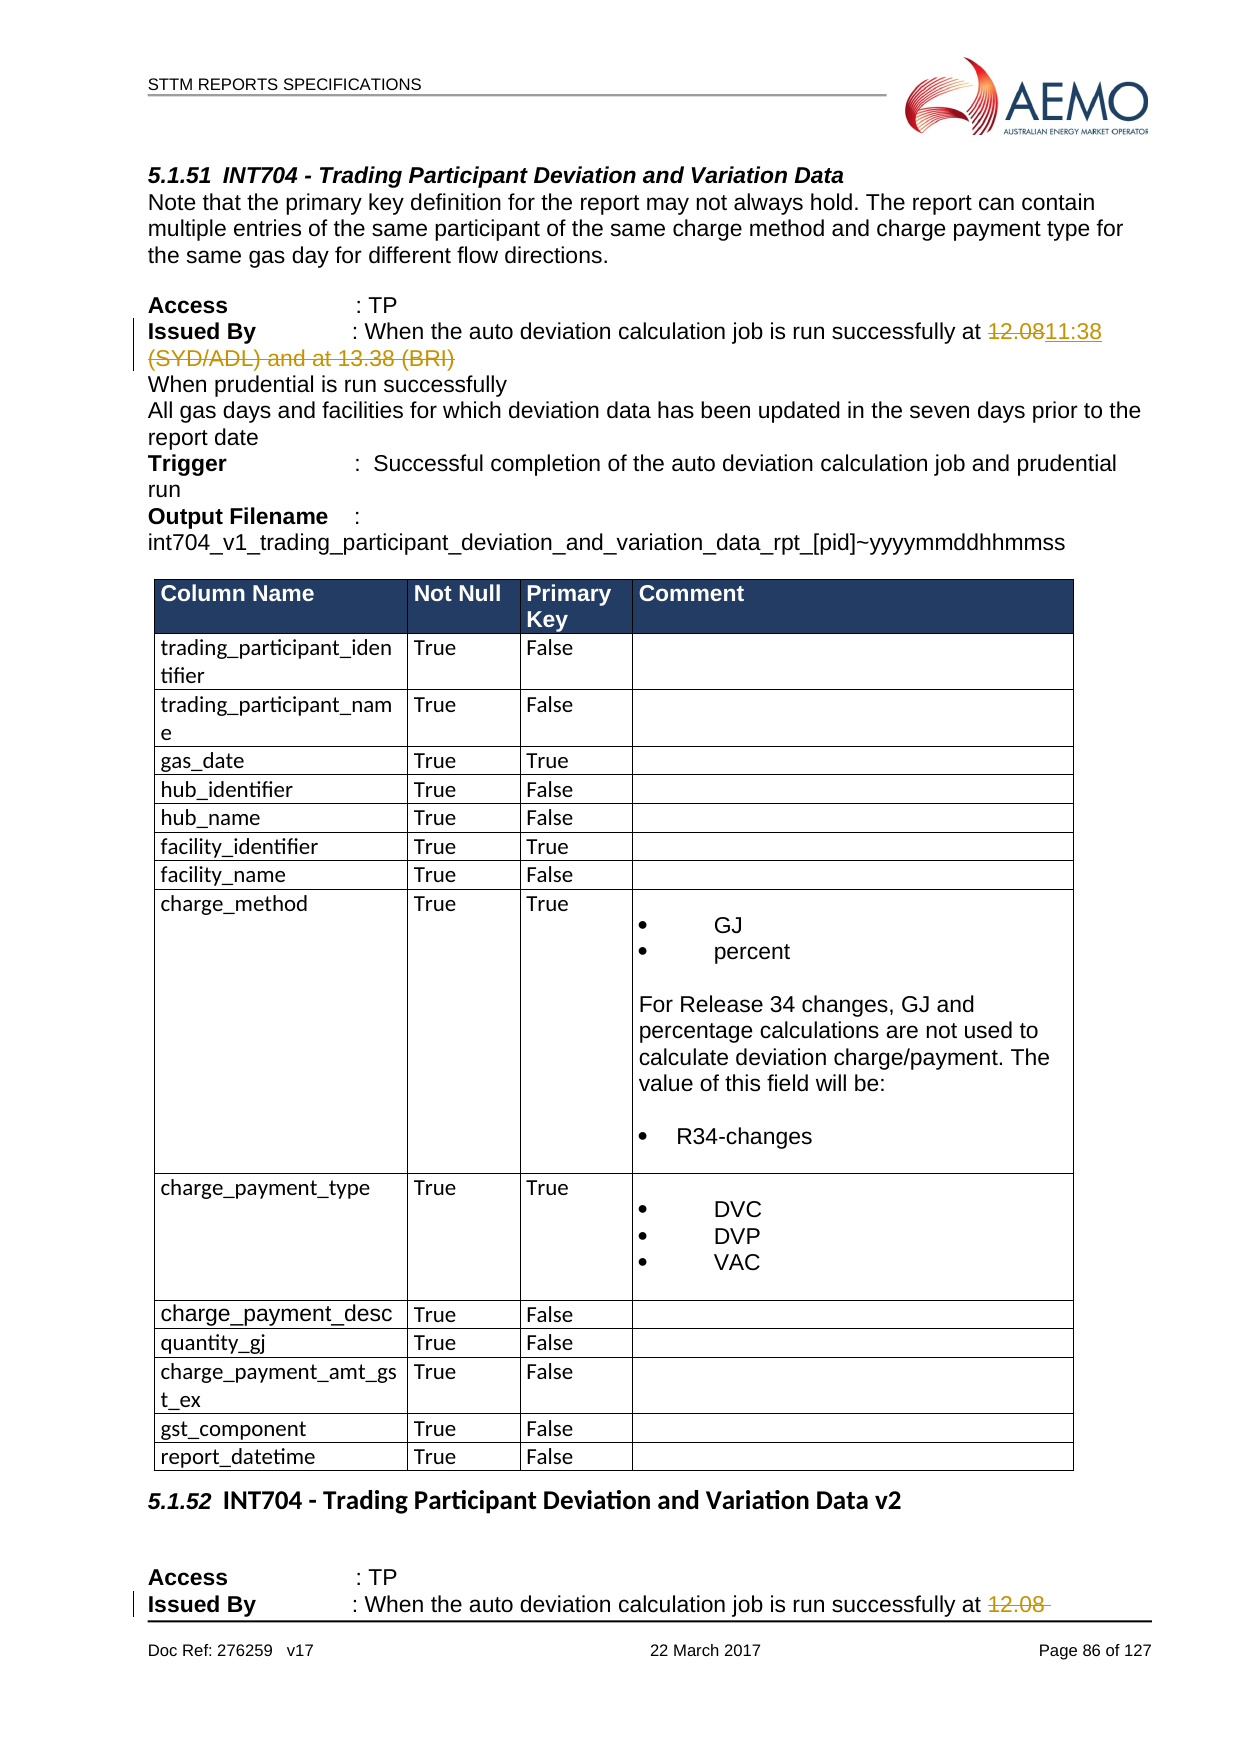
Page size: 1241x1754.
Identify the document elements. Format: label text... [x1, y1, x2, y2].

text When prudential is run successfully [148, 371, 1152, 397]
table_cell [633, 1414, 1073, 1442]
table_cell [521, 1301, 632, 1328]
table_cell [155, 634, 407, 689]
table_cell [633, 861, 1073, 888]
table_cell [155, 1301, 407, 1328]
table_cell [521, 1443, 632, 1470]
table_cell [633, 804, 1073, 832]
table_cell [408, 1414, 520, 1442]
text Access : TP [148, 1564, 1152, 1591]
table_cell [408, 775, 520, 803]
text Issued By : When the auto deviation calculation job is run successfully at [148, 318, 1152, 371]
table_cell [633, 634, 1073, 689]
text All gas days and facilities for which deviation data has been updated in the seven days prior to the report date [148, 397, 1152, 450]
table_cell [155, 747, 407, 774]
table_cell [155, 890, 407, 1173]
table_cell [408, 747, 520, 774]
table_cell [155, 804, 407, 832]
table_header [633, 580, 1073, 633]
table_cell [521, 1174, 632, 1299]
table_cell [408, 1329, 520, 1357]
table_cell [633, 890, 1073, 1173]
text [148, 1591, 1152, 1617]
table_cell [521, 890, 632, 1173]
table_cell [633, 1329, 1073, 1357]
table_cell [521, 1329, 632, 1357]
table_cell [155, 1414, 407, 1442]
picture [904, 56, 1148, 134]
text Access : TP [148, 292, 1152, 318]
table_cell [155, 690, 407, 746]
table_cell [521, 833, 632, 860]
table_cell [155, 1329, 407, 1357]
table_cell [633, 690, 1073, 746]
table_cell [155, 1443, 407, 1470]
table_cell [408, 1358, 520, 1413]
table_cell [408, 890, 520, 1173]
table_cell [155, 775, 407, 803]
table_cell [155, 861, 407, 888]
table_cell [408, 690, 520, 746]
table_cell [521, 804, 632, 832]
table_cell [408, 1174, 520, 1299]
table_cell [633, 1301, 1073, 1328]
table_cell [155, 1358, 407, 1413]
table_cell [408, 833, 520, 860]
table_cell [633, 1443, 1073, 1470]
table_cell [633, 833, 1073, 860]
subtitle INT704 - Trading Participant Deviation and Variation Data v2 [148, 1483, 1152, 1516]
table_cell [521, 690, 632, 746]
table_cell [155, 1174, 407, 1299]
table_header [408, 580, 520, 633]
text Note that the primary key definition for the report may not always hold. The report can contain multiple entries of the same participant of the same charge method and charge payment type for the same gas day for different flow directions. [148, 189, 1152, 268]
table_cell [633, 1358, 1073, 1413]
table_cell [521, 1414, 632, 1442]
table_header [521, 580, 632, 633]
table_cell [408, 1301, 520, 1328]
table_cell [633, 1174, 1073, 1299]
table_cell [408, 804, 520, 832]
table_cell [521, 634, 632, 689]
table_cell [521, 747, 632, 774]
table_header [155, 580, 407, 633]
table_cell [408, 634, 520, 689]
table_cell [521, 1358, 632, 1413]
subtitle INT704 - Trading Participant Deviation and Variation Data [148, 162, 1152, 189]
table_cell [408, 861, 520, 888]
text Trigger : Successful completion of the auto deviation calculation job and prudential run [148, 450, 1152, 503]
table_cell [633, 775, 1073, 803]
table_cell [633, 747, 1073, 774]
text Output Filename : int704_v1_trading_participant_deviation_and_variation_data_rpt_[pid]~yyyymmddhhmmss [148, 503, 1152, 555]
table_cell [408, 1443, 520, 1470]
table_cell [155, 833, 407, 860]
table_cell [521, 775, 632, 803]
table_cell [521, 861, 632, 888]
